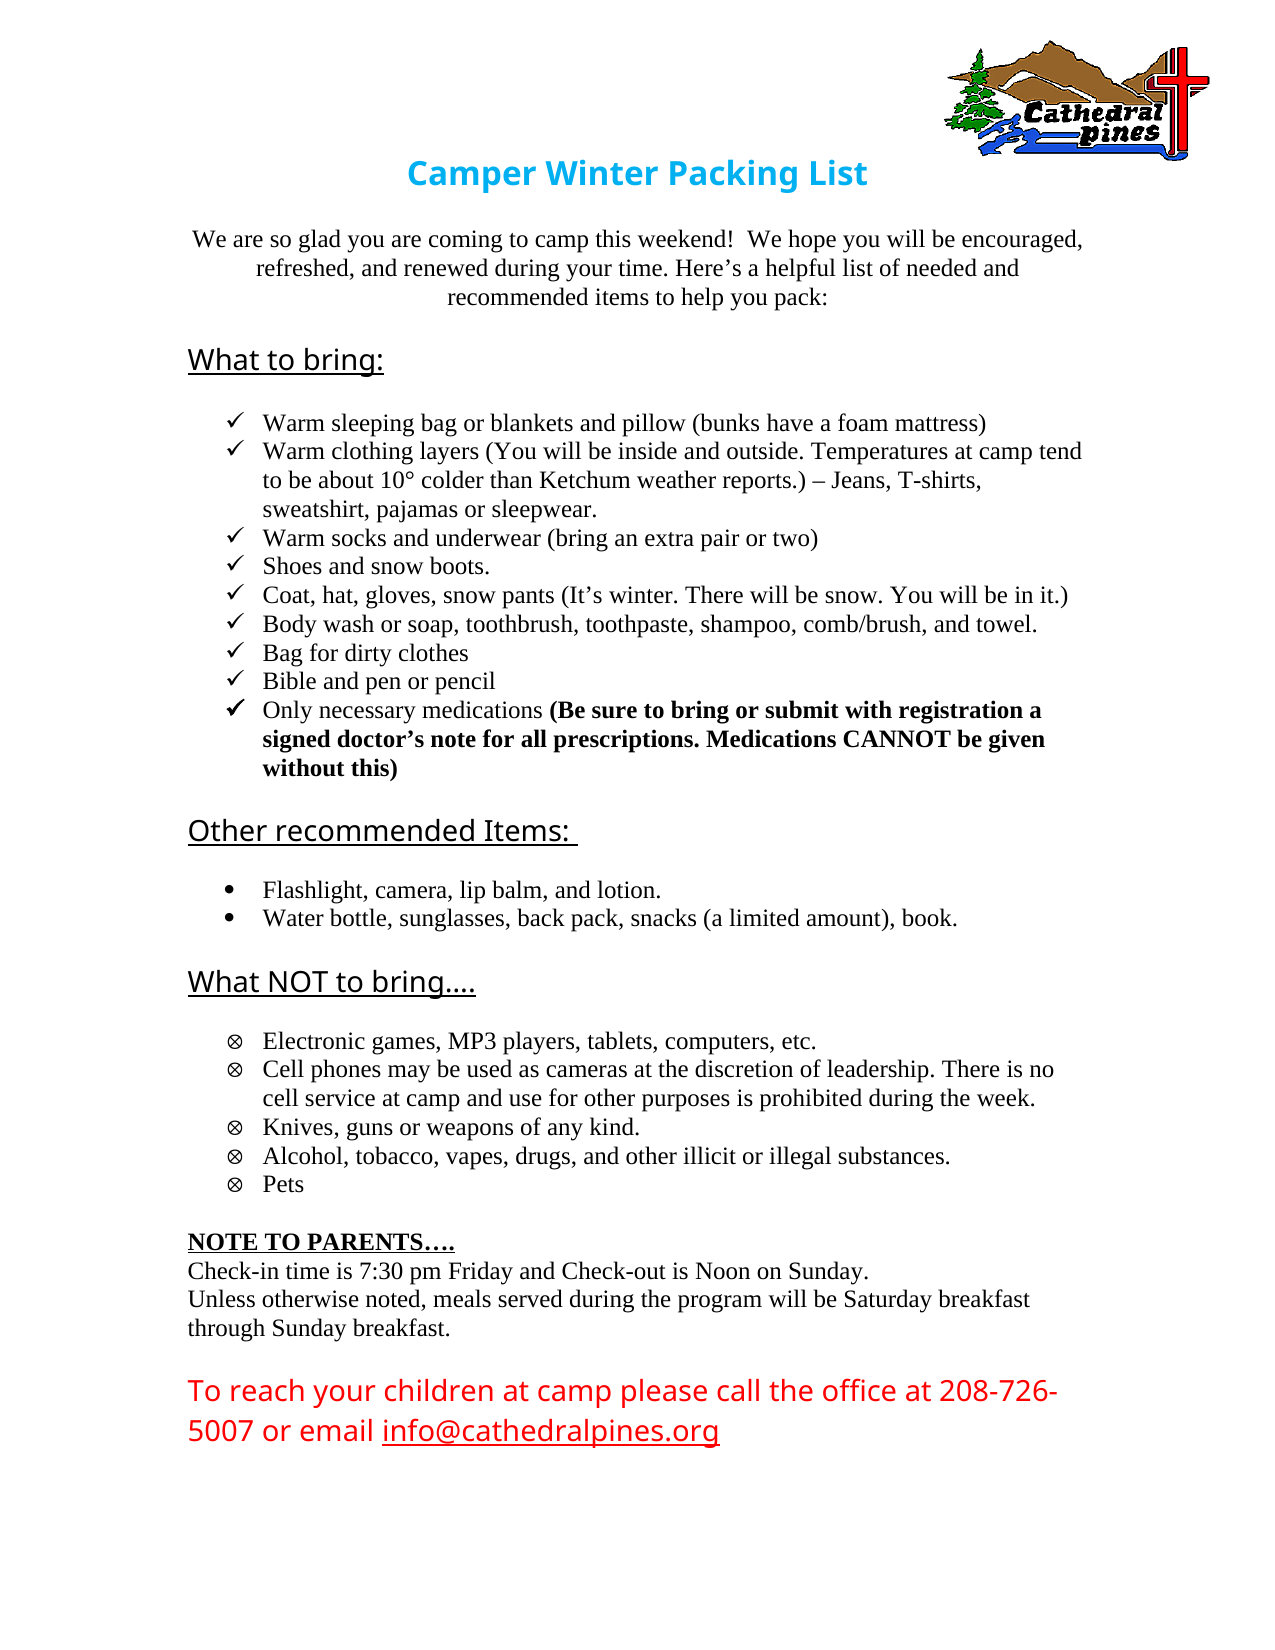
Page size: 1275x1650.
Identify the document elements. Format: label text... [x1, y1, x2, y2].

list Electronic games, MP3 players, tablets, computers, etc. [225, 1026, 1087, 1054]
picture [937, 34, 1216, 191]
list Bible and pen or pencil [225, 666, 1087, 695]
text NOTE TO PARENTS…. [187, 1227, 1087, 1256]
list Pets [225, 1169, 1087, 1198]
list Knives, guns or weapons of any kind. [225, 1112, 1087, 1141]
text What NOT to bring…. [187, 961, 1087, 1001]
text Other recommended Items: [187, 810, 1087, 850]
list Warm sleeping bag or blankets and pillow (bunks have a foam mattress) [225, 408, 1087, 436]
list Warm socks and underwear (bring an extra pair or two) [225, 523, 1087, 551]
list Alcohol, tobacco, vapes, drugs, and other illicit or illegal substances. [225, 1141, 1087, 1169]
list Warm clothing layers (You will be inside and outside. Temperatures at camp tend to be about 10° colder than Ketchum weather reports.) – Jeans, T-shirts, sweatshirt, pajamas or sleepwear. [225, 436, 1087, 523]
list Only necessary medications (Be sure to bring or submit with registration a signed doctor’s note for all prescriptions. Medications CANNOT be given without this) [225, 695, 1087, 781]
list Water bottle, sunglasses, back pack, snacks (a limited amount), book. [225, 903, 1087, 932]
list Bag for dirty clothes [225, 638, 1087, 666]
text Unless otherwise noted, meals served during the program will be Saturday breakfast through Sunday breakfast. [187, 1284, 1087, 1342]
text Check-in time is 7:30 pm Friday and Check-out is Noon on Sunday. [187, 1256, 1087, 1284]
text What to bring: [187, 339, 1087, 379]
text To reach your children at camp please call the office at 208-726-5007 or email info@cathedralpines.org [187, 1371, 1087, 1450]
list Coat, hat, gloves, snow pants (It’s winter. There will be snow. You will be in it.) [225, 580, 1087, 609]
list Flashlight, camera, lip balm, and lotion. [225, 875, 1087, 903]
list Cell phones may be used as cameras at the discretion of leadership. There is no cell service at camp and use for other purposes is prohibited during the week. [225, 1054, 1087, 1112]
list Body wash or soap, toothbrush, toothpaste, shampoo, comb/brush, and towel. [225, 609, 1087, 638]
text Camper Winter Packing List [187, 150, 1087, 195]
text We are so glad you are coming to camp this weekend! We hope you will be encouraged, refreshed, and renewed during your time. Here’s a helpful list of needed and recommended items to help you pack: [187, 224, 1087, 310]
list Shoes and snow boots. [225, 551, 1087, 580]
